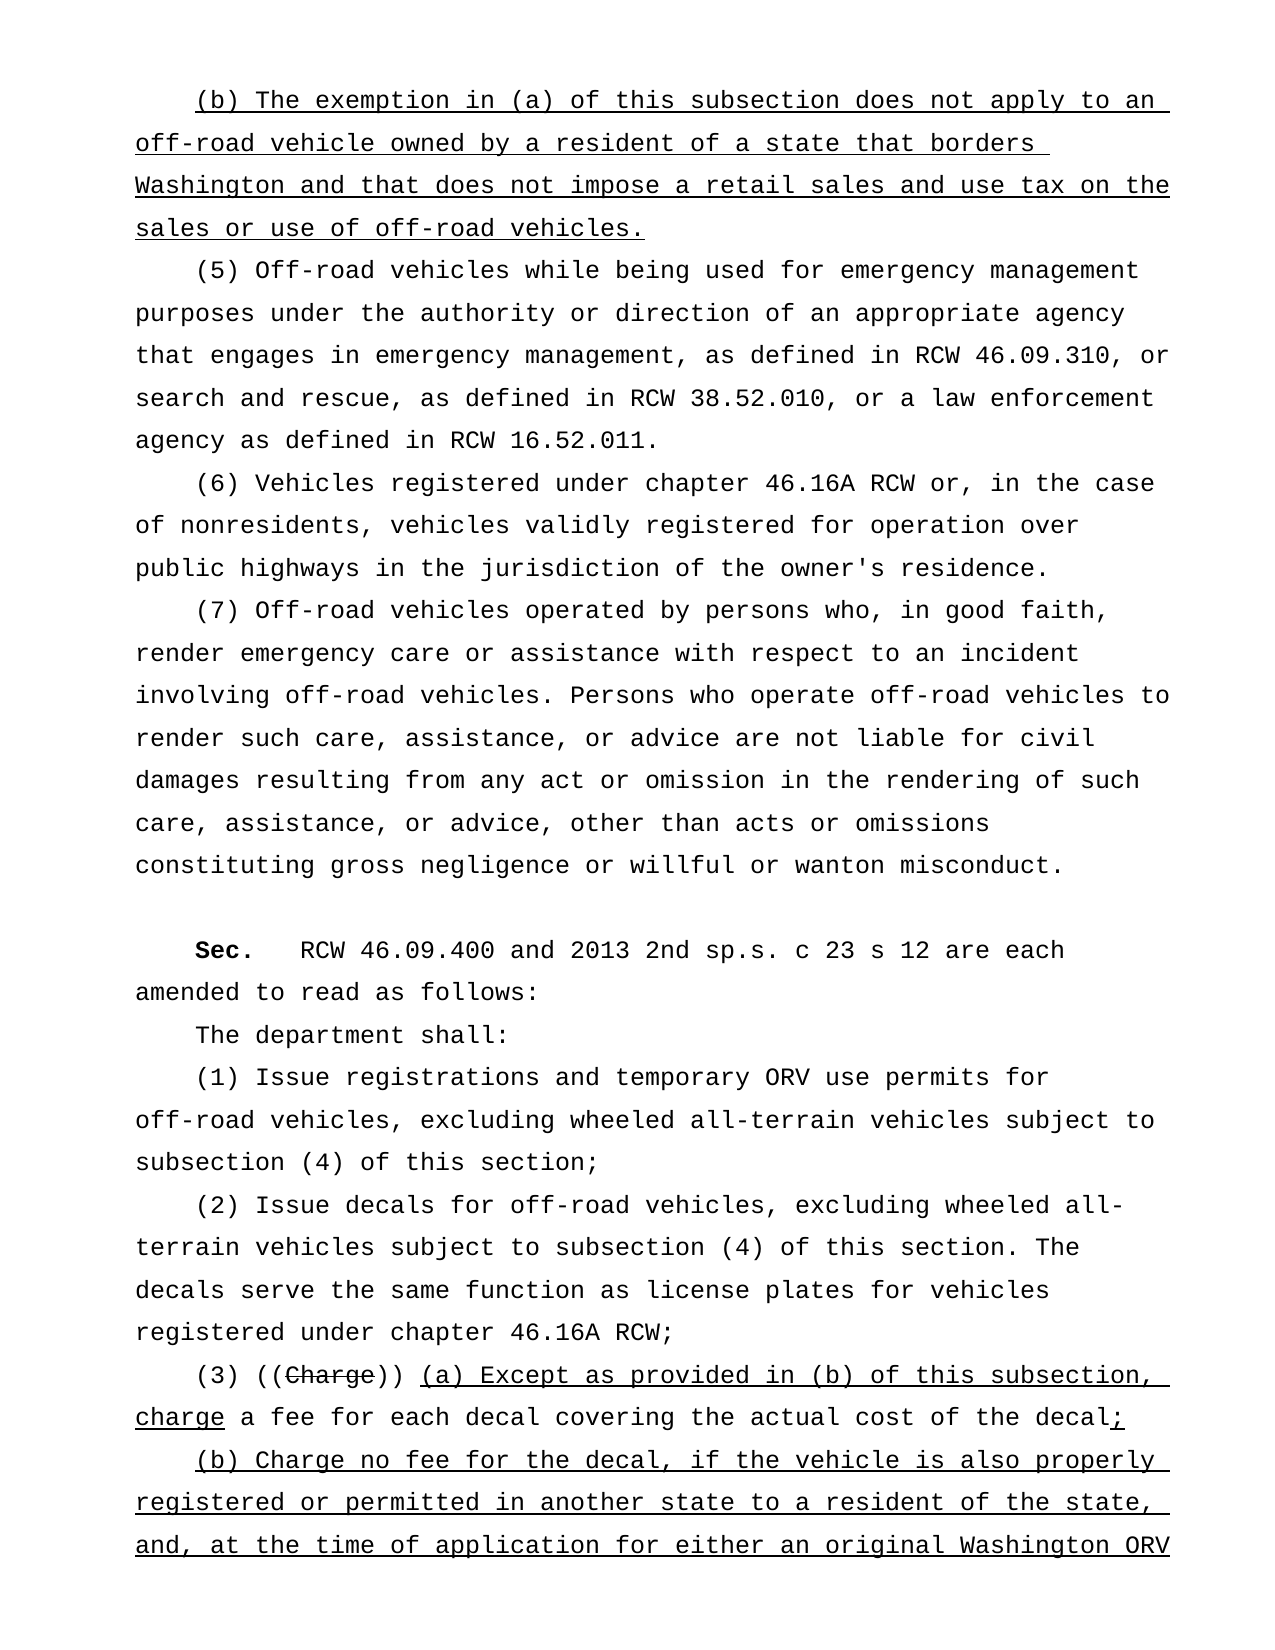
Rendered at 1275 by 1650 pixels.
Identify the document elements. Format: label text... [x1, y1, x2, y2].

text (b) The exemption in (a) of this subsection does not apply to an off-road vehicle owned by a resident of a state that borders Washington and that does not impose a retail sales and use tax on the sales or use of off-road vehicles. [135, 75, 1170, 196]
text (b) The exemption in (a) of this subsection does not apply to an off-road vehicle owned by a resident of a state that borders Washington and that does not impose a retail sales and use tax on the sales or use of off-road vehicles. [135, 198, 1170, 245]
text (3) ((Charge)) (a) Except as provided in (b) of this subsection, charge a fee for each decal covering the actual cost of the decal; [135, 1349, 1170, 1434]
text (6) Vehicles registered under chapter 46.16A RCW or, in the case of nonresidents, vehicles validly registered for operation over public highways in the jurisdiction of the owner's residence. [135, 457, 1170, 585]
text (7) Off-road vehicles operated by persons who, in good faith, render emergency care or assistance with respect to an incident involving off-road vehicles. Persons who operate off-road vehicles to render such care, assistance, or advice are not liable for civil damages resulting from any act or omission in the rendering of such care, assistance, or advice, other than acts or omissions constituting gross negligence or willful or wanton misconduct. [135, 585, 1170, 882]
text (2) Issue decals for off-road vehicles, excluding wheeled all-terrain vehicles subject to subsection (4) of this section. The decals serve the same function as license plates for vehicles registered under chapter 46.16A RCW; [135, 1179, 1170, 1349]
text (5) Off-road vehicles while being used for emergency management purposes under the authority or direction of an appropriate agency that engages in emergency management, as defined in RCW 46.09.310, or search and rescue, as defined in RCW 38.52.010, or a law enforcement agency as defined in RCW 16.52.011. [135, 245, 1170, 457]
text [135, 1515, 1170, 1555]
text The department shall: [135, 1009, 1170, 1052]
text (1) Issue registrations and temporary ORV use permits for off-road vehicles, excluding wheeled all-terrain vehicles subject to subsection (4) of this section; [135, 1052, 1170, 1179]
text Sec. RCW 46.09.400 and 2013 2nd sp.s. c 23 s 12 are each amended to read as follows: [135, 924, 1170, 1009]
